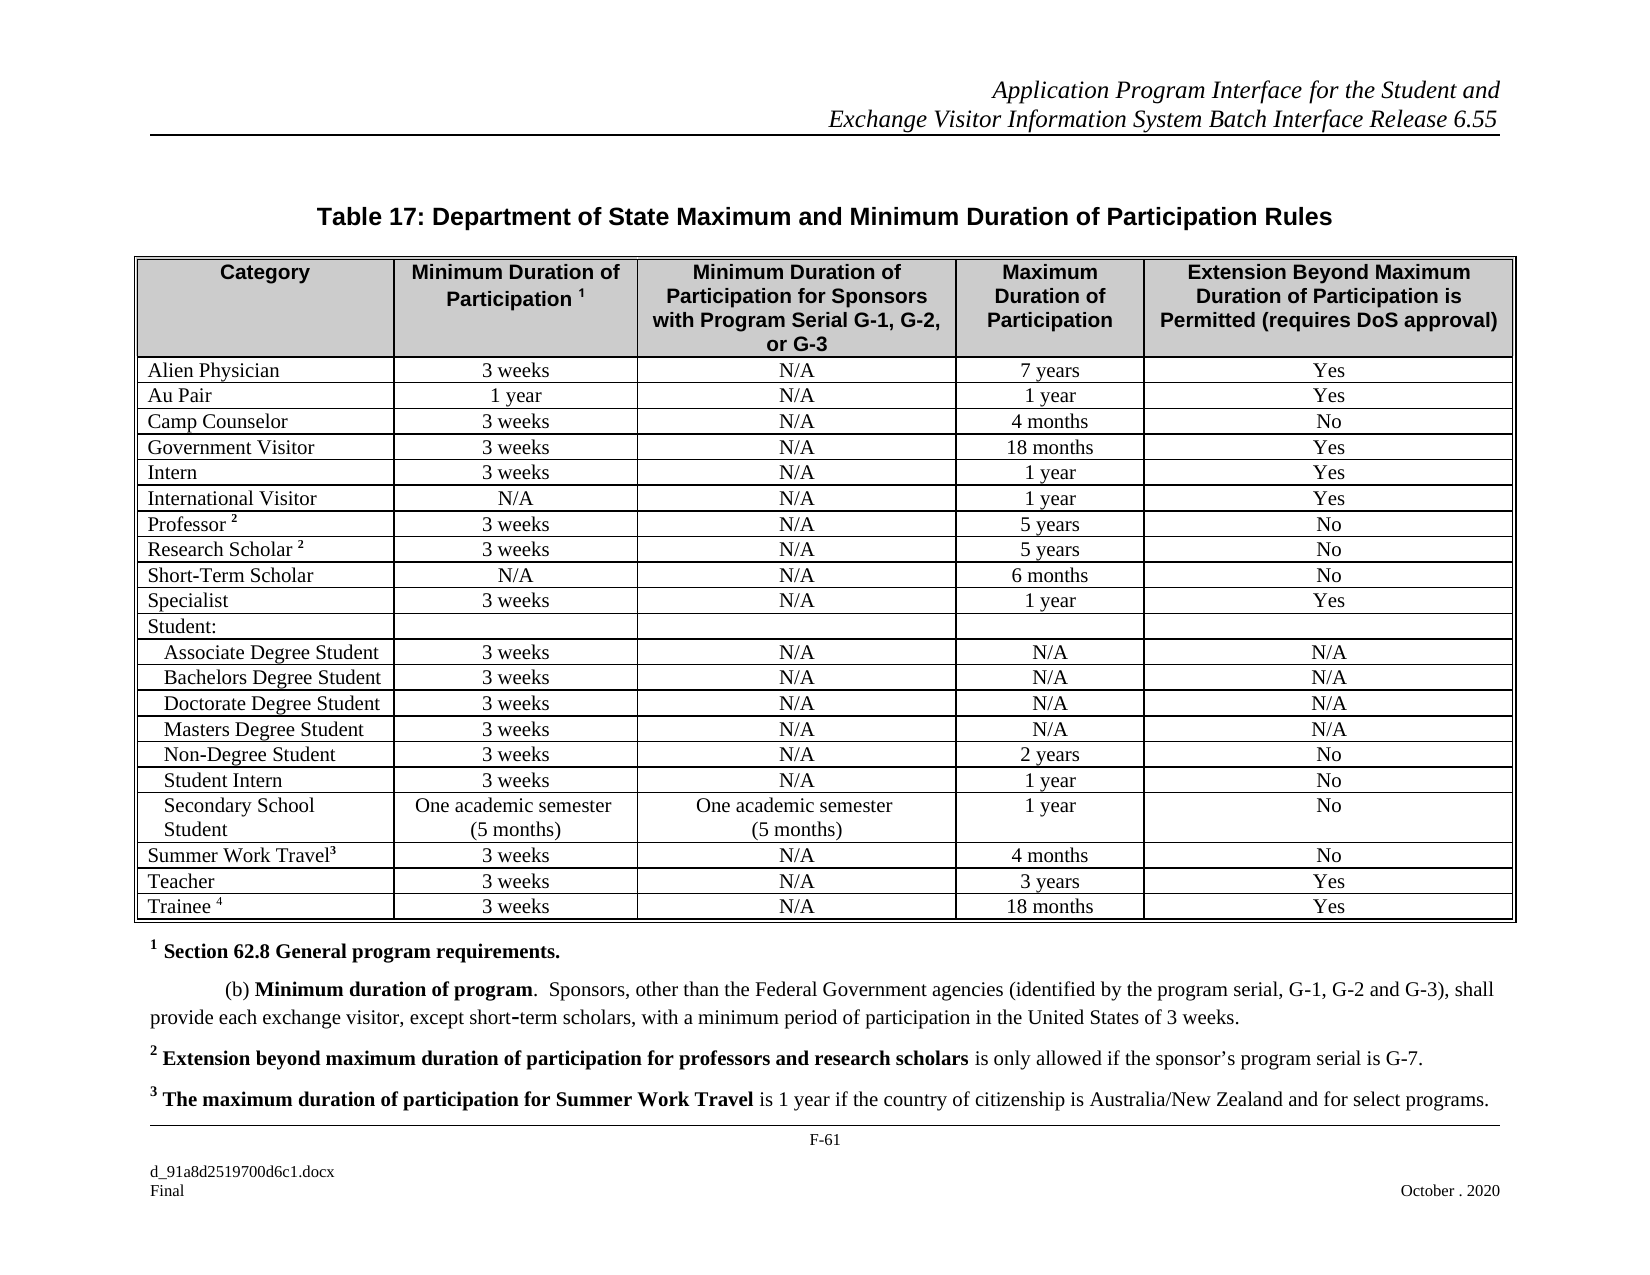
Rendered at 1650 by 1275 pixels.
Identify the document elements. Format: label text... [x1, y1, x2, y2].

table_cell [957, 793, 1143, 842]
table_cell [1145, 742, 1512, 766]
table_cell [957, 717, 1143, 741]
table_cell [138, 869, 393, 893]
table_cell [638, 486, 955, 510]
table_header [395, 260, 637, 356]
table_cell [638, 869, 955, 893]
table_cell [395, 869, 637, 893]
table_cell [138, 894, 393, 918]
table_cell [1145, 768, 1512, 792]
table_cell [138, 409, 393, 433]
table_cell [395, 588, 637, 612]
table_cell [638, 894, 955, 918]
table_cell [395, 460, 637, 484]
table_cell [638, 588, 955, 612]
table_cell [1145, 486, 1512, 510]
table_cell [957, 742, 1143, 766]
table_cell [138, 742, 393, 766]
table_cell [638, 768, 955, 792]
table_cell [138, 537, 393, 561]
text 3 The maximum duration of participation for Summer Work Travel is 1 year if the country of citizenship is Australia/New Zealand and for select programs. [150, 1083, 1500, 1112]
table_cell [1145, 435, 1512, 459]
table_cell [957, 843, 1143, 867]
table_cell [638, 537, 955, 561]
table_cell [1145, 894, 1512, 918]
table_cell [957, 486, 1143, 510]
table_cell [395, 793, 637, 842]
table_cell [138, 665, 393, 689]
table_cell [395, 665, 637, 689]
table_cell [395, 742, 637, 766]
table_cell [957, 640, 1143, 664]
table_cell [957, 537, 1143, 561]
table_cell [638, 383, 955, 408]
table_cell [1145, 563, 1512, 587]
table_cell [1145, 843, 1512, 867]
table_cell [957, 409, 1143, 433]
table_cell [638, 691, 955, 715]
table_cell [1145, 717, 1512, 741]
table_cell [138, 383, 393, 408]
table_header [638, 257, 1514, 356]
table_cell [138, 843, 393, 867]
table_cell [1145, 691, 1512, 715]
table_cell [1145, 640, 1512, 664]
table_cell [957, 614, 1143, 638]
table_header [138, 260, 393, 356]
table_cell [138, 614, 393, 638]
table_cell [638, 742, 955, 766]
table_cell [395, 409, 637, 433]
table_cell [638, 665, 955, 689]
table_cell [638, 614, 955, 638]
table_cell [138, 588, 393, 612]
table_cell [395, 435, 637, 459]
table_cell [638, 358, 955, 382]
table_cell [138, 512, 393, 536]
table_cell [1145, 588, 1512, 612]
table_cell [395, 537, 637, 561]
text (b) Minimum duration of program. Sponsors, other than the Federal Government agencies (identified by the program serial, G-1, G-2 and G-3), shall provide each exchange visitor, except short-term scholars, with a minimum period of participation in the United States of 3 weeks. [150, 977, 1500, 1029]
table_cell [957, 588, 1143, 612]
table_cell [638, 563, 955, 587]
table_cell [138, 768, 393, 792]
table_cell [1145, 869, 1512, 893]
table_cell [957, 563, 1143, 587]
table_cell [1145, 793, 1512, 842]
text 1 Section 62.8 General program requirements. [150, 936, 1500, 964]
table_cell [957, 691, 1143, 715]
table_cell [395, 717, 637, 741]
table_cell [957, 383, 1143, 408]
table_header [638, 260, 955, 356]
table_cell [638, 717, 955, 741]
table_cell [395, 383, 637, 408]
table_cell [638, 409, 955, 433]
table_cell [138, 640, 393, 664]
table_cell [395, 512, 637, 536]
title Table 17: Department of State Maximum and Minimum Duration of Participation Rules [150, 202, 1500, 231]
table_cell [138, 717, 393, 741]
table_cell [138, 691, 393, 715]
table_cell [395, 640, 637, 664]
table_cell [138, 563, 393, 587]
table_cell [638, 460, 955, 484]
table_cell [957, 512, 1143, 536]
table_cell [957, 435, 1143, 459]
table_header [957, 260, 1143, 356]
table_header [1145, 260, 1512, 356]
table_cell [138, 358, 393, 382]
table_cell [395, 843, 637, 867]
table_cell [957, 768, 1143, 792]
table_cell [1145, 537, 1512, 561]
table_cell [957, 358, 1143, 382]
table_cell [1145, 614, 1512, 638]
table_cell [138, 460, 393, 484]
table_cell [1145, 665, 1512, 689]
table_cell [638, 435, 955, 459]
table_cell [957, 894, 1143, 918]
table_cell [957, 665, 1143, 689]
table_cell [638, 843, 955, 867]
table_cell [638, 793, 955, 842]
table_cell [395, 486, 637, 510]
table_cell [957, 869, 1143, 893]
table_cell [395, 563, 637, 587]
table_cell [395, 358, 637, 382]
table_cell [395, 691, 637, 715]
text 2 Extension beyond maximum duration of participation for professors and research scholars is only allowed if the sponsor’s program serial is G-7. [150, 1042, 1500, 1071]
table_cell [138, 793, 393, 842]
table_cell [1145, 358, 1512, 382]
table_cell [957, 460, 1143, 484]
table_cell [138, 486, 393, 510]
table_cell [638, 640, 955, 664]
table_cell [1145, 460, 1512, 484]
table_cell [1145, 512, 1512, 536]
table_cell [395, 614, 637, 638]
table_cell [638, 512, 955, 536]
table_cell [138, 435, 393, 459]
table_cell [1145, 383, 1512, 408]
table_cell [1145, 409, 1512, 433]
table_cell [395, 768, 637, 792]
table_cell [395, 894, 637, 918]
